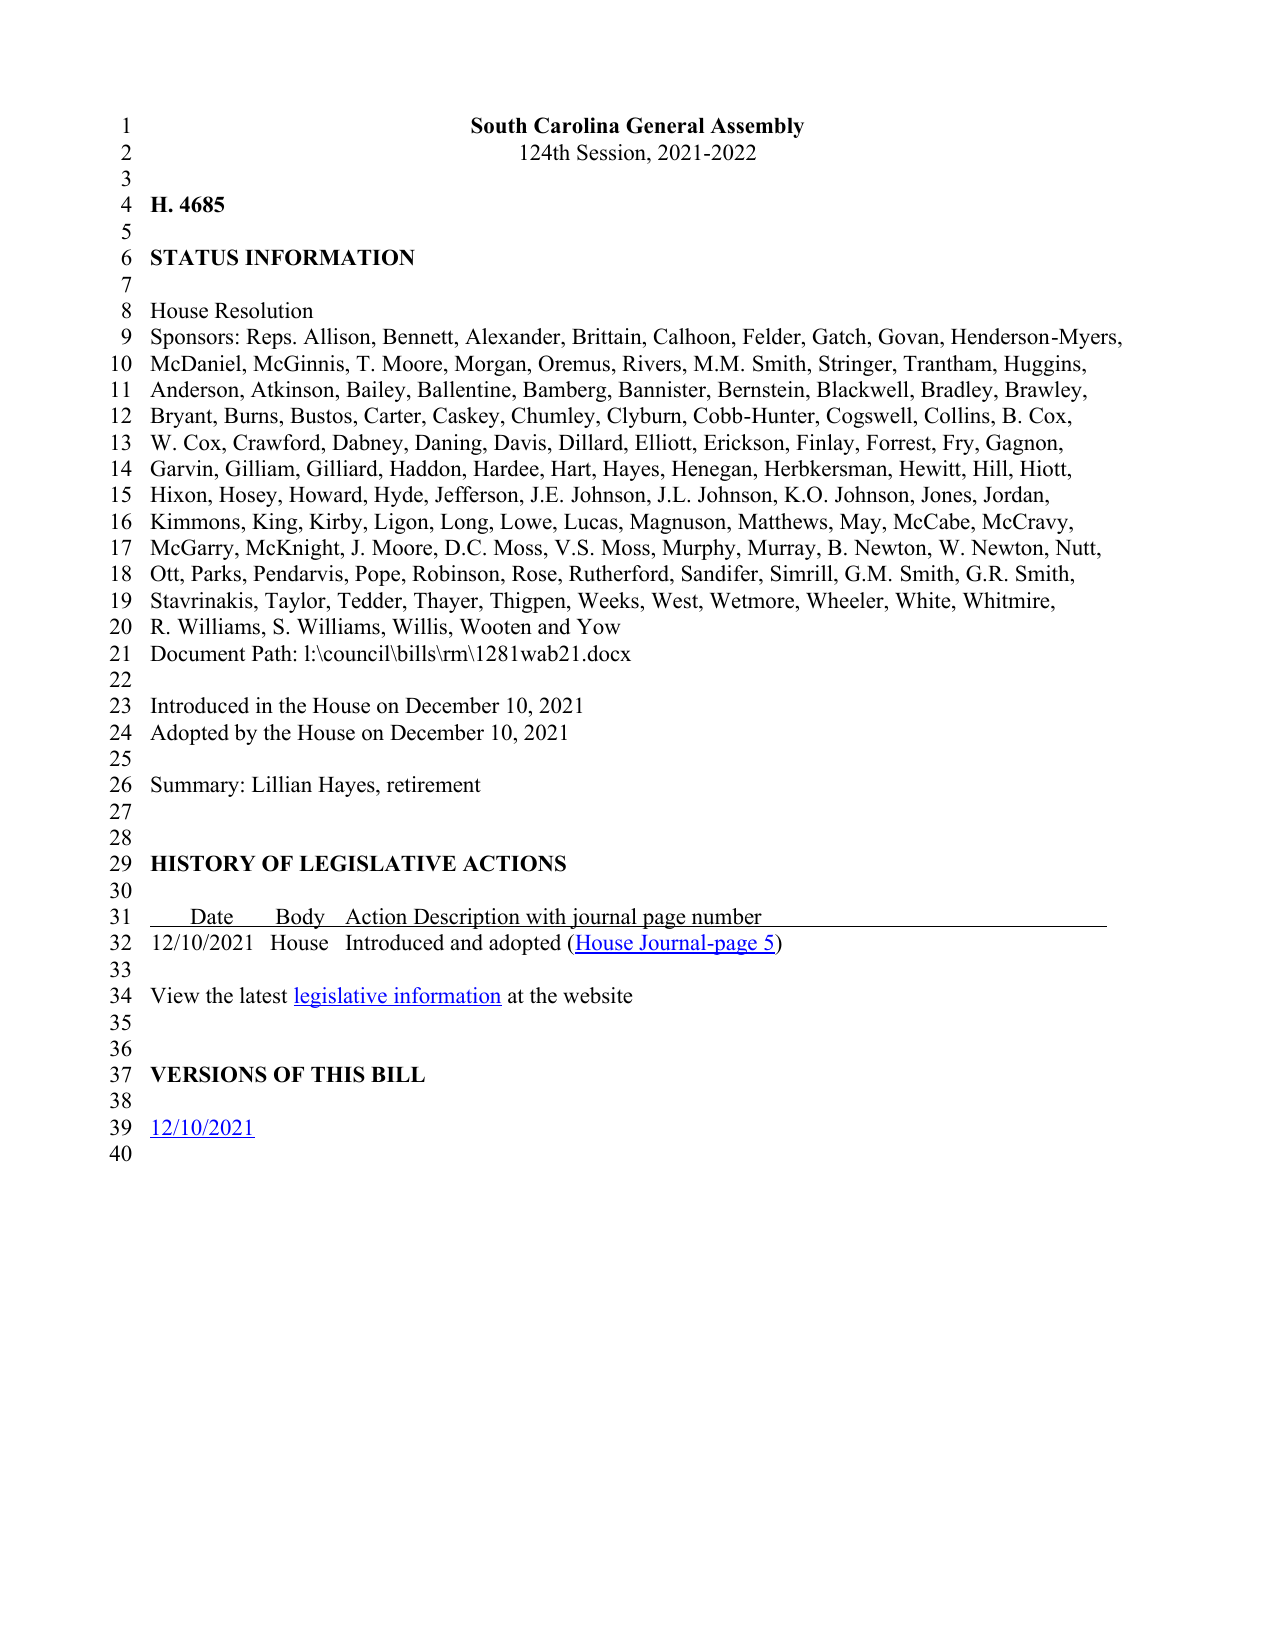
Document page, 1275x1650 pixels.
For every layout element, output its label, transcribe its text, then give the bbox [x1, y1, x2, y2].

text View the latest legislative information at the website [150, 982, 1125, 1008]
text STATUS INFORMATION [150, 244, 1125, 271]
text Document Path: l:\council\bills\rm\1281wab21.docx [150, 639, 1125, 666]
text H. 4685 [150, 192, 1125, 218]
text South Carolina General Assembly [150, 112, 1125, 139]
text 12/10/2021 House Introduced and adopted (House Journal-page 5) [150, 929, 1125, 956]
text Introduced in the House on December 10, 2021 [150, 692, 1125, 719]
text VERSIONS OF THIS BILL [150, 1061, 1125, 1088]
text House Resolution [150, 297, 1125, 323]
text Date Body Action Description with journal page number [150, 903, 1125, 929]
text HISTORY OF LEGISLATIVE ACTIONS [150, 850, 1125, 877]
text Summary: Lillian Hayes, retirement [150, 771, 1125, 798]
text 12/10/2021 [150, 1114, 1125, 1140]
text Sponsors: Reps. Allison, Bennett, Alexander, Brittain, Calhoon, Felder, Gatch, Govan, Henderson-Myers, McDaniel, McGinnis, T. Moore, Morgan, Oremus, Rivers, M.M. Smith, Stringer, Trantham, Huggins, Anderson, Atkinson, Bailey, Ballentine, Bamberg, Bannister, Bernstein, Blackwell, Bradley, Brawley, Bryant, Burns, Bustos, Carter, Caskey, Chumley, Clyburn, Cobb-Hunter, Cogswell, Collins, B. Cox, W. Cox, Crawford, Dabney, Daning, Davis, Dillard, Elliott, Erickson, Finlay, Forrest, Fry, Gagnon, Garvin, Gilliam, Gilliard, Haddon, Hardee, Hart, Hayes, Henegan, Herbkersman, Hewitt, Hill, Hiott, Hixon, Hosey, Howard, Hyde, Jefferson, J.E. Johnson, J.L. Johnson, K.O. Johnson, Jones, Jordan, Kimmons, King, Kirby, Ligon, Long, Lowe, Lucas, Magnuson, Matthews, May, McCabe, McCravy, McGarry, McKnight, J. Moore, D.C. Moss, V.S. Moss, Murphy, Murray, B. Newton, W. Newton, Nutt, Ott, Parks, Pendarvis, Pope, Robinson, Rose, Rutherford, Sandifer, Simrill, G.M. Smith, G.R. Smith, Stavrinakis, Taylor, Tedder, Thayer, Thigpen, Weeks, West, Wetmore, Wheeler, White, Whitmire, R. Williams, S. Williams, Willis, Wooten and Yow [150, 323, 1125, 639]
text Adopted by the House on December 10, 2021 [150, 719, 1125, 745]
text 124th Session, 2021-2022 [150, 139, 1125, 165]
